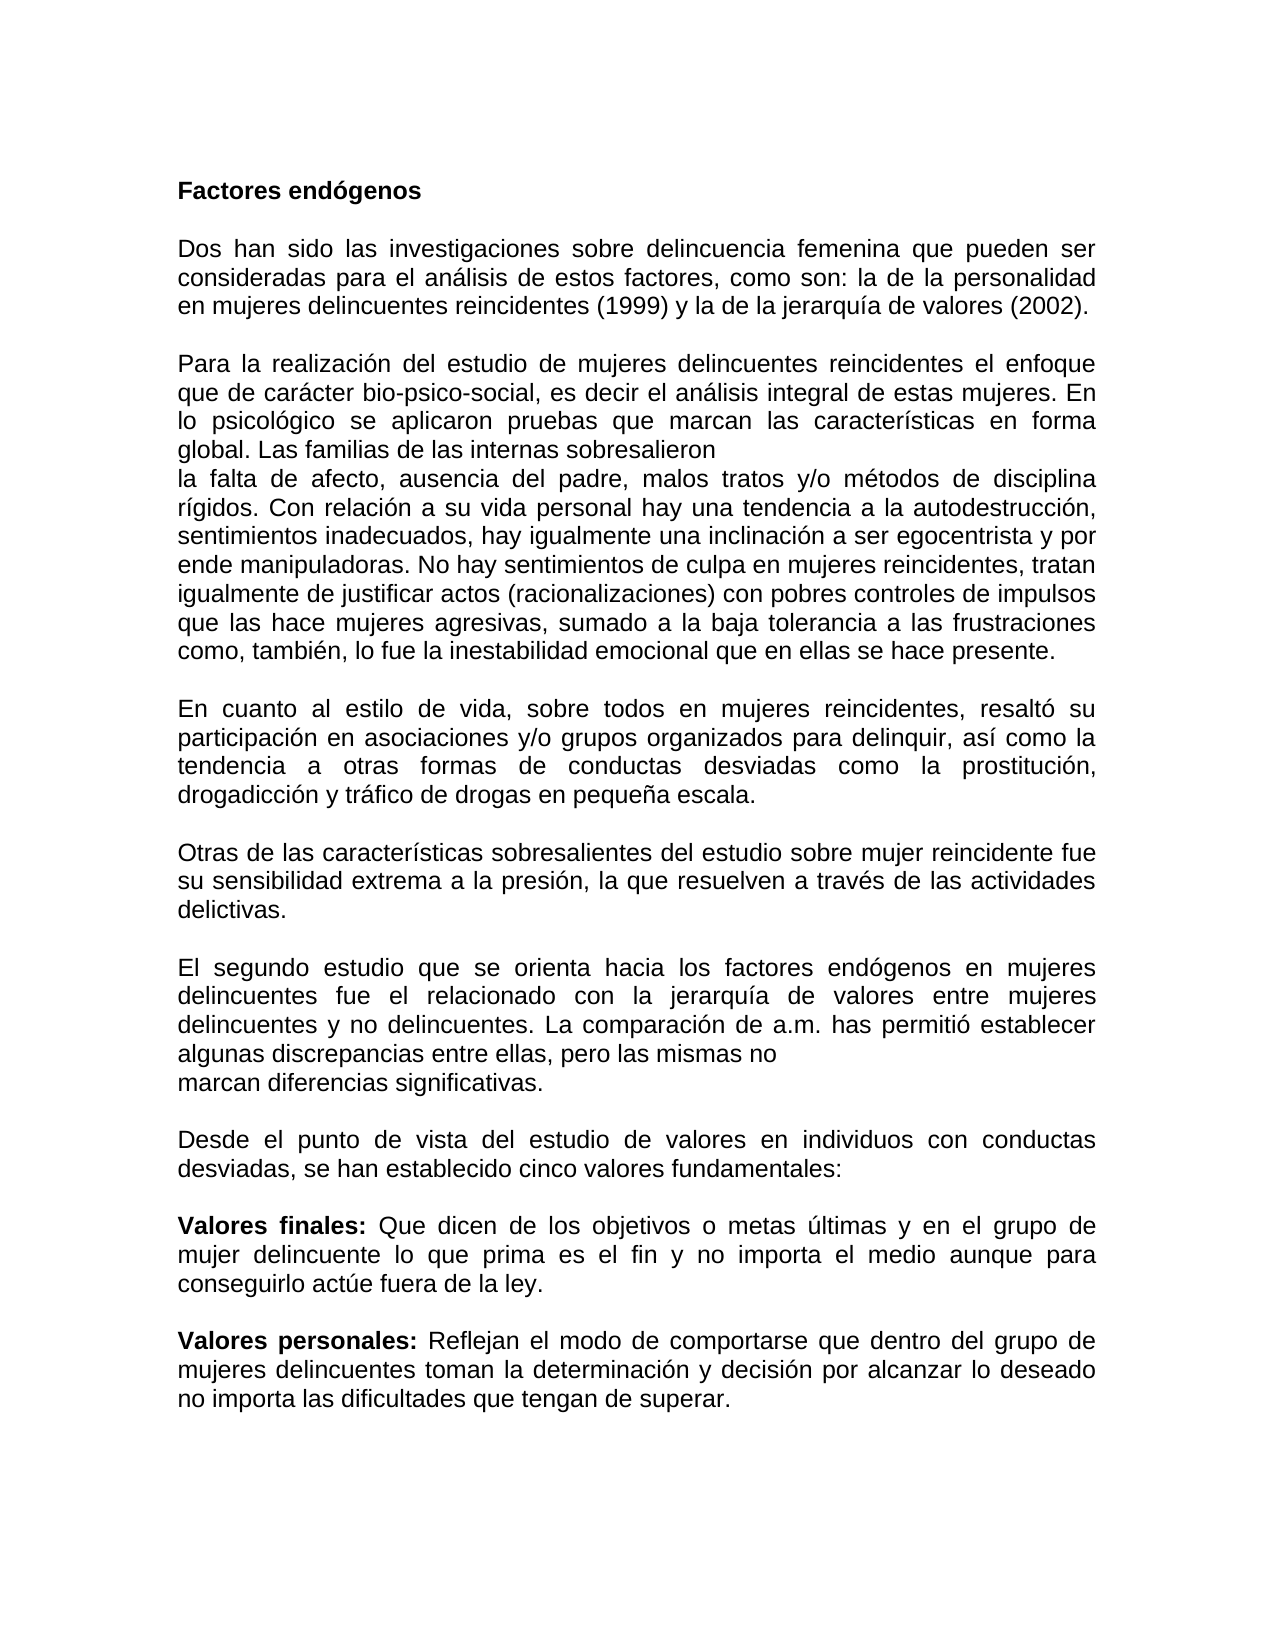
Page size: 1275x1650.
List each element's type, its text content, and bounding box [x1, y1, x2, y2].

text En cuanto al estilo de vida, sobre todos en mujeres reincidentes, resaltó su participación en asociaciones y/o grupos organizados para delinquir, así como la tendencia a otras formas de conductas desviadas como la prostitución, drogadicción y tráfico de drogas en pequeña escala. [177, 694, 1098, 809]
text Otras de las características sobresalientes del estudio sobre mujer reincidente fue su sensibilidad extrema a la presión, la que resuelven a través de las actividades delictivas. [177, 838, 1098, 924]
text Valores personales: Reflejan el modo de comportarse que dentro del grupo de mujeres delincuentes toman la determinación y decisión por alcanzar lo deseado no importa las dificultades que tengan de superar. [177, 1326, 1098, 1413]
text Para la realización del estudio de mujeres delincuentes reincidentes el enfoque que de carácter bio-psico-social, es decir el análisis integral de estas mujeres. En lo psicológico se aplicaron pruebas que marcan las características en forma global. Las familias de las internas sobresalieron [177, 349, 1098, 464]
text marcan diferencias significativas. [177, 1068, 1098, 1096]
text Desde el punto de vista del estudio de valores en individuos con conductas desviadas, se han establecido cinco valores fundamentales: [177, 1125, 1098, 1183]
text Valores finales: Que dicen de los objetivos o metas últimas y en el grupo de mujer delincuente lo que prima es el fin y no importa el medio aunque para conseguirlo actúe fuera de la ley. [177, 1211, 1098, 1298]
text la falta de afecto, ausencia del padre, malos tratos y/o métodos de disciplina rígidos. Con relación a su vida personal hay una tendencia a la autodestrucción, sentimientos inadecuados, hay igualmente una inclinación a ser egocentrista y por ende manipuladoras. No hay sentimientos de culpa en mujeres reincidentes, tratan igualmente de justificar actos (racionalizaciones) con pobres controles de impulsos que las hace mujeres agresivas, sumado a la baja tolerancia a las frustraciones como, también, lo fue la inestabilidad emocional que en ellas se hace presente. [177, 464, 1098, 665]
text Factores endógenos [177, 176, 1098, 205]
text El segundo estudio que se orienta hacia los factores endógenos en mujeres delincuentes fue el relacionado con la jerarquía de valores entre mujeres delincuentes y no delincuentes. La comparación de a.m. has permitió establecer algunas discrepancias entre ellas, pero las mismas no [177, 953, 1098, 1068]
text Dos han sido las investigaciones sobre delincuencia femenina que pueden ser consideradas para el análisis de estos factores, como son: la de la personalidad en mujeres delincuentes reincidentes (1999) y la de la jerarquía de valores (2002). [177, 234, 1098, 320]
